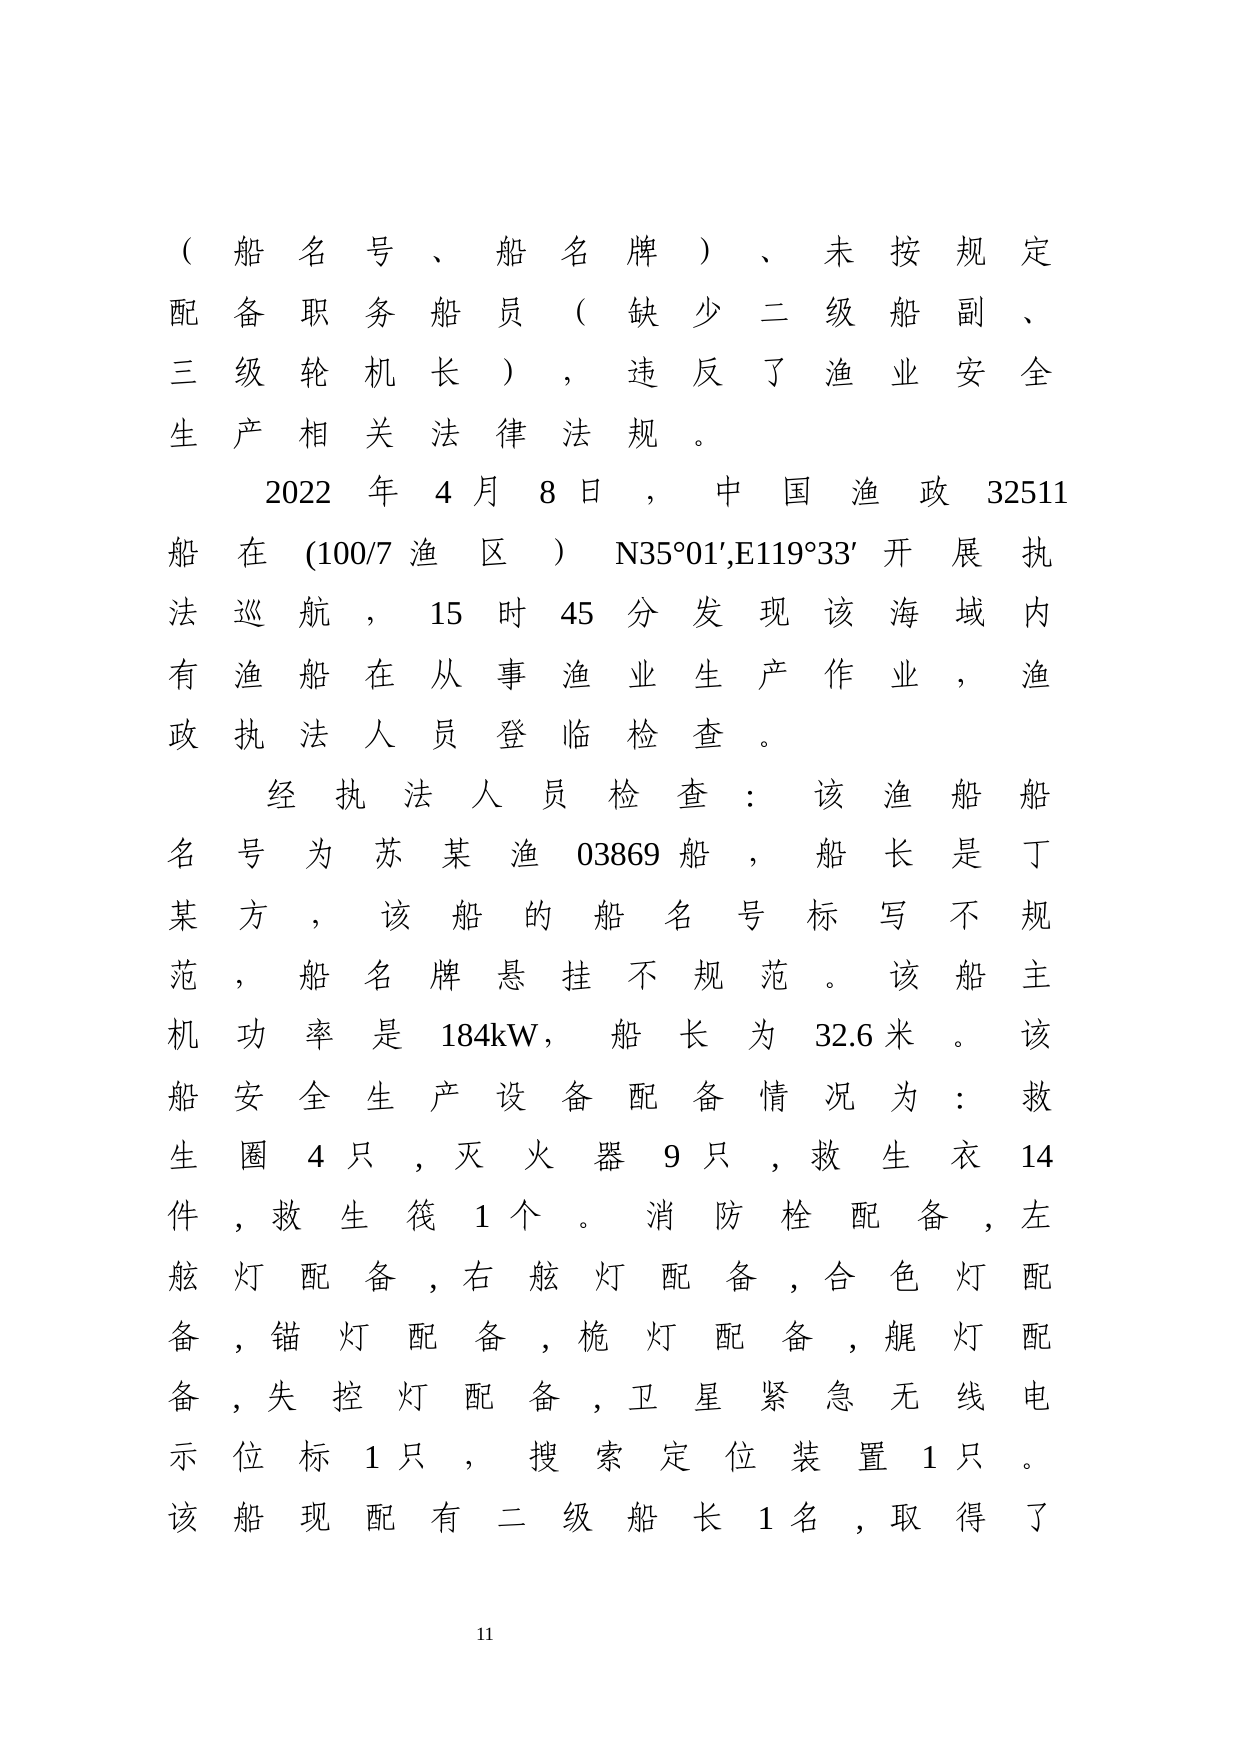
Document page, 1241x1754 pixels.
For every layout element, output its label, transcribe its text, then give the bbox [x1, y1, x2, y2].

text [167, 219, 1085, 461]
text 2022年4月8日，中国渔政32511船在(100/7渔区）N35°01′,E119°33′开展执法巡航，15时45分发现该海域内有渔船在从事渔业生产作业，渔政执法人员登临检查。 [167, 461, 1085, 762]
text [167, 762, 1085, 1546]
